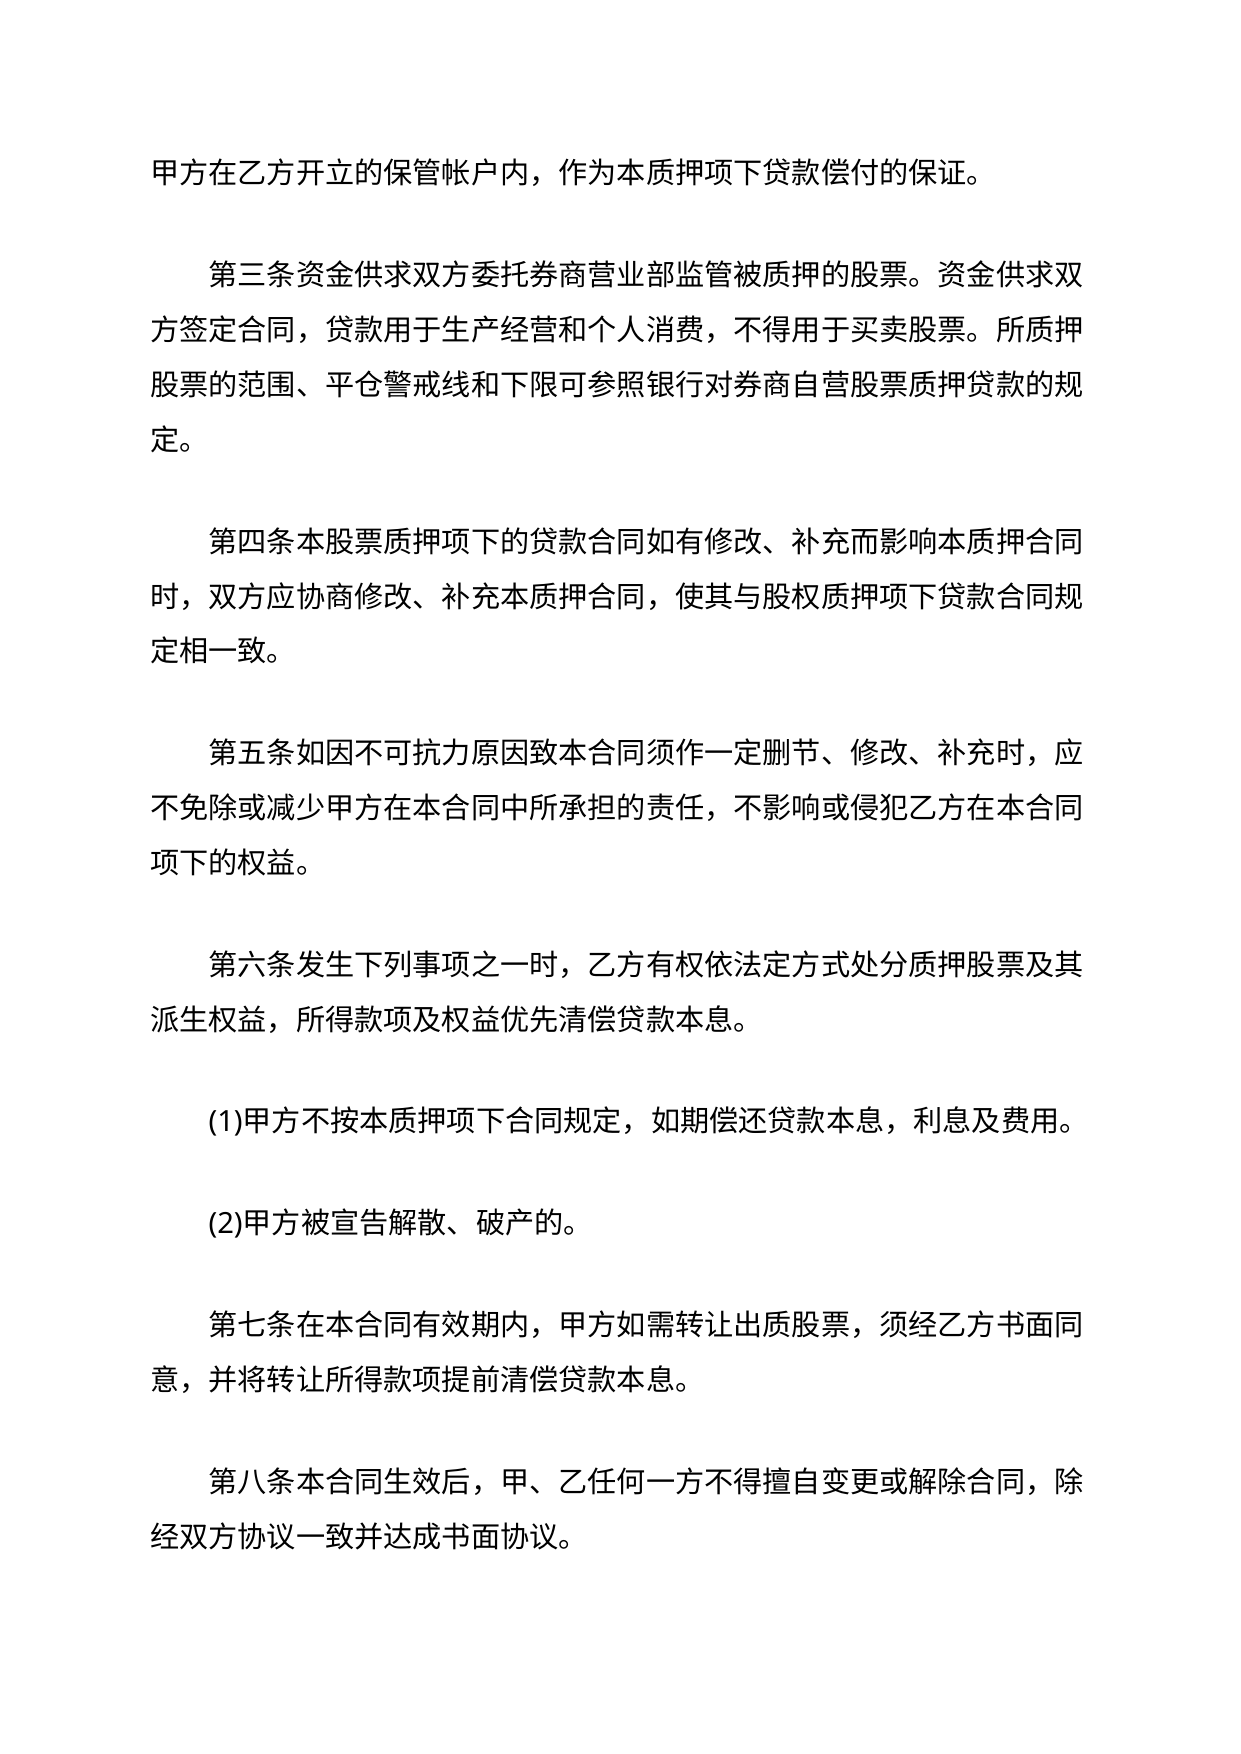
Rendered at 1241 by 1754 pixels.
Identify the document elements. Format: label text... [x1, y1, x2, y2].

text 第四条本股票质押项下的贷款合同如有修改、补充而影响本质押合同时，双方应协商修改、补充本质押合同，使其与股权质押项下贷款合同规定相一致。 [150, 518, 1090, 670]
text (1)甲方不按本质押项下合同规定，如期偿还贷款本息，利息及费用。 [150, 1098, 1090, 1140]
text 第五条如因不可抗力原因致本合同须作一定删节、修改、补充时，应不免除或减少甲方在本合同中所承担的责任，不影响或侵犯乙方在本合同项下的权益。 [150, 730, 1090, 882]
text 第三条资金供求双方委托券商营业部监管被质押的股票。资金供求双方签定合同，贷款用于生产经营和个人消费，不得用于买卖股票。所质押股票的范围、平仓警戒线和下限可参照银行对券商自营股票质押贷款的规定。 [150, 252, 1090, 459]
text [150, 150, 1090, 192]
text 第八条本合同生效后，甲、乙任何一方不得擅自变更或解除合同，除经双方协议一致并达成书面协议。 [150, 1459, 1090, 1556]
text (2)甲方被宣告解散、破产的。 [150, 1200, 1090, 1242]
text 第七条在本合同有效期内，甲方如需转让出质股票，须经乙方书面同意，并将转让所得款项提前清偿贷款本息。 [150, 1302, 1090, 1399]
text 第六条发生下列事项之一时，乙方有权依法定方式处分质押股票及其派生权益，所得款项及权益优先清偿贷款本息。 [150, 941, 1090, 1038]
